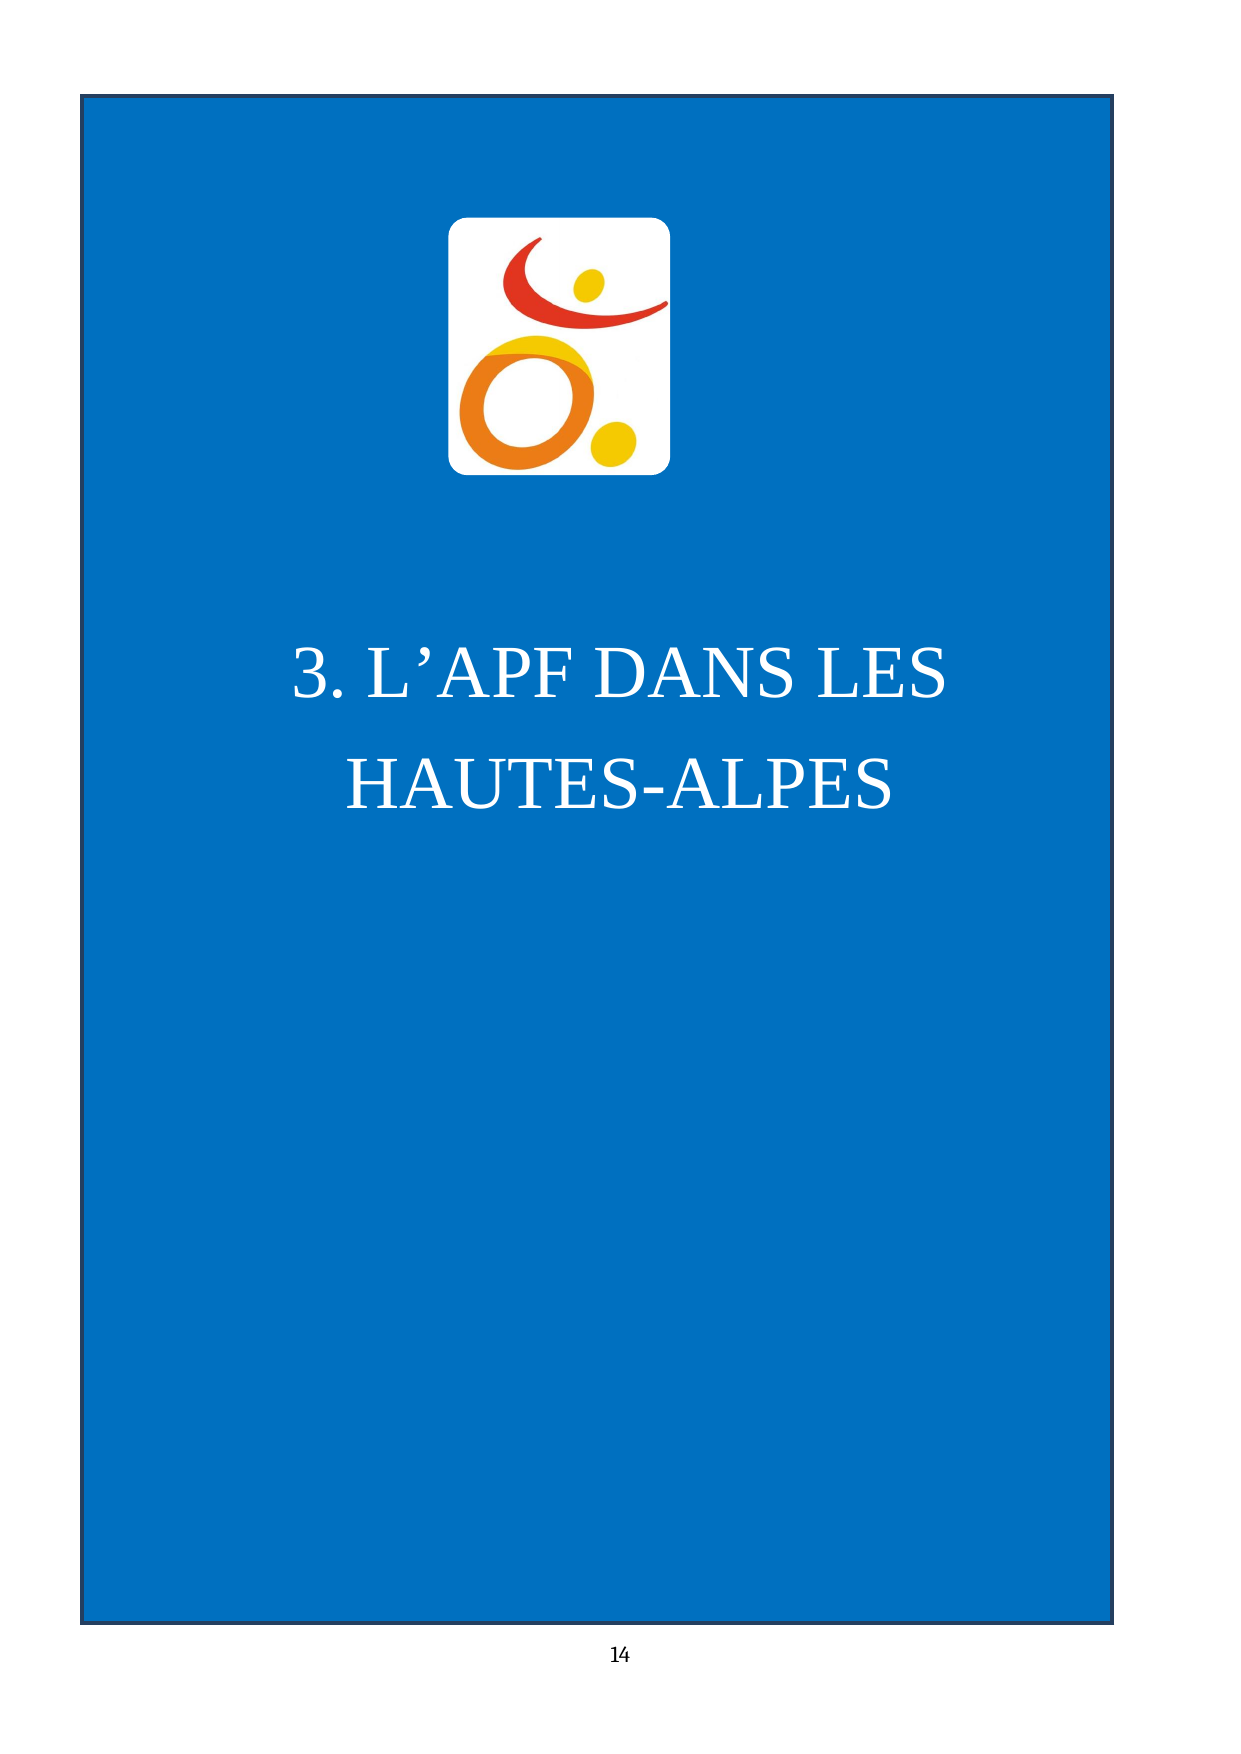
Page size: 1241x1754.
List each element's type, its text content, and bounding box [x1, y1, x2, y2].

picture [448, 217, 671, 476]
text HAUTES-ALPES [118, 739, 1122, 825]
text 3. L’APF DANS LES [118, 627, 1122, 714]
